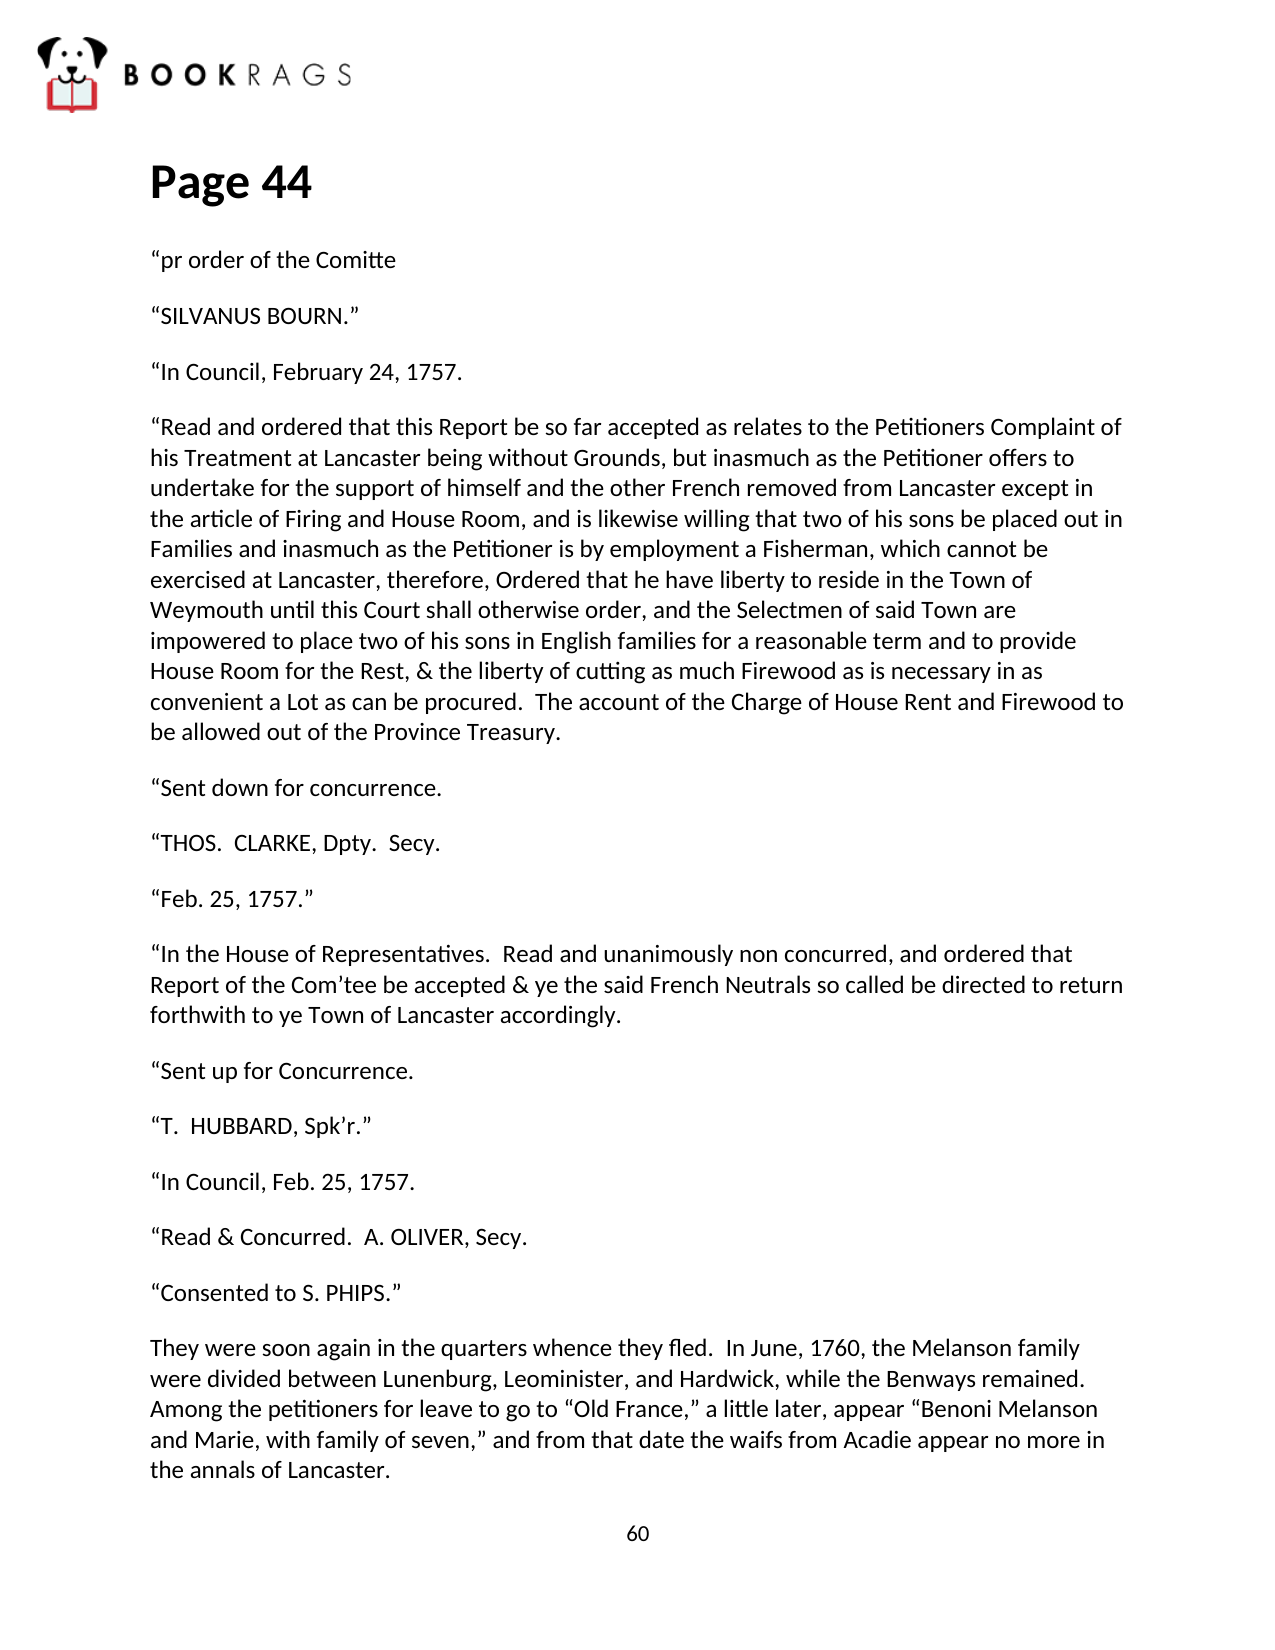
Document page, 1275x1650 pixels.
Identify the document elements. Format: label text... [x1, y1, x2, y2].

text “Sent down for concurrence. [150, 772, 1125, 802]
text They were soon again in the quarters whence they fled. In June, 1760, the Melanson family were divided between Lunenburg, Leominister, and Hardwick, while the Benways remained. Among the petitioners for leave to go to “Old France,” a little later, appear “Benoni Melanson and Marie, with family of seven,” and from that date the waifs from Acadie appear no more in the annals of Lancaster. [150, 1333, 1125, 1485]
text “In the House of Representatives. Read and unanimously non concurred, and ordered that Report of the Com’tee be accepted & ye the said French Neutrals so called be directed to return forthwith to ye Town of Lancaster accordingly. [150, 938, 1125, 1030]
text “Read & Concurred. A. OLIVER, Secy. [150, 1222, 1125, 1252]
text “Sent up for Concurrence. [150, 1055, 1125, 1086]
text Page 44 [150, 150, 1125, 211]
text “T. HUBBARD, Spk’r.” [150, 1111, 1125, 1141]
picture [37, 37, 351, 113]
text “In Council, Feb. 25, 1757. [150, 1166, 1125, 1197]
text “THOS. CLARKE, Dpty. Secy. [150, 827, 1125, 858]
text “Read and ordered that this Report be so far accepted as relates to the Petitioners Complaint of his Treatment at Lancaster being without Grounds, but inasmuch as the Petitioner offers to undertake for the support of himself and the other French removed from Lancaster except in the article of Firing and House Room, and is likewise willing that two of his sons be placed out in Families and inasmuch as the Petitioner is by employment a Fisherman, which cannot be exercised at Lancaster, therefore, Ordered that he have liberty to reside in the Town of Weymouth until this Court shall otherwise order, and the Selectmen of said Town are impowered to place two of his sons in English families for a reasonable term and to provide House Room for the Rest, & the liberty of cutting as much Firewood as is necessary in as convenient a Lot as can be procured. The account of the Charge of House Rent and Firewood to be allowed out of the Province Treasury. [150, 411, 1125, 747]
text “In Council, February 24, 1757. [150, 356, 1125, 386]
text “Feb. 25, 1757.” [150, 883, 1125, 913]
text “SILVANUS BOURN.” [150, 300, 1125, 331]
text “Consented to S. PHIPS.” [150, 1277, 1125, 1308]
text “pr order of the Comitte [150, 244, 1125, 275]
